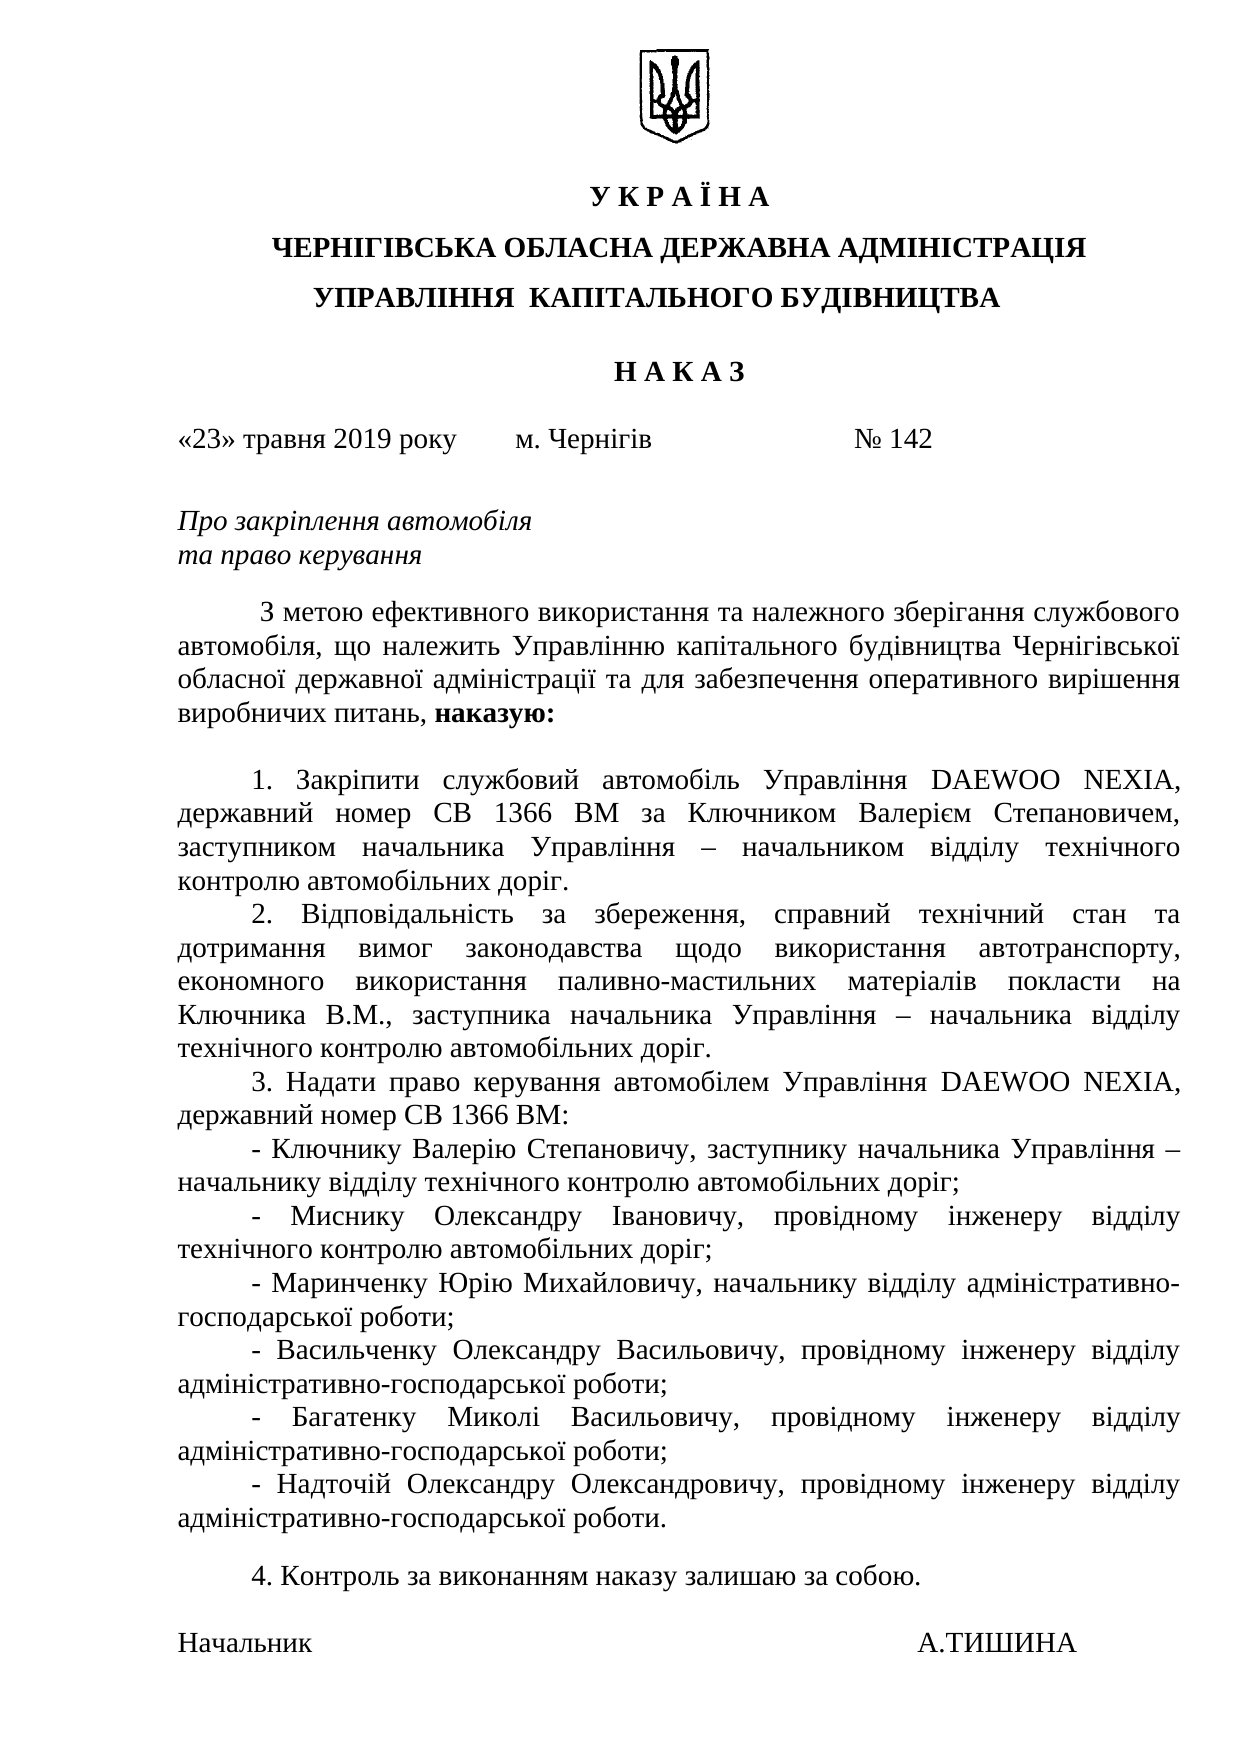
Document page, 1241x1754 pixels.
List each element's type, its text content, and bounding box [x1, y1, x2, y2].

subtitle У К Р А Ї Н А [177, 179, 1181, 213]
text - Васильченку Олександру Васильовичу, провідному інженеру відділу адміністративно-господарської роботи; [177, 1332, 1181, 1399]
text - Багатенку Миколі Васильовичу, провідному інженеру відділу адміністративно-господарської роботи; [177, 1399, 1181, 1466]
text - Ключнику Валерію Степановичу, заступнику начальника Управління – начальнику відділу технічного контролю автомобільних доріг; [177, 1131, 1181, 1198]
subtitle УПРАВЛІННЯ КАПІТАЛЬНОГО БУДІВНИЦТВА [102, 280, 1211, 314]
text Начальник А.ТИШИНА [177, 1625, 1181, 1658]
text 4. Контроль за виконанням наказу залишаю за собою. [177, 1558, 1181, 1591]
text - Маринченку Юрію Михайловичу, начальнику відділу адміністративно-господарської роботи; [177, 1265, 1181, 1332]
text Про закріплення автомобіля [177, 503, 1181, 537]
text 3. Надати право керування автомобілем Управління DAEWOO NEXIA, державний номер СВ 1366 ВМ: [177, 1064, 1181, 1131]
text 1. Закріпити службовий автомобіль Управління DAEWOO NEXIA, державний номер СВ 1366 ВМ за Ключником Валерієм Степановичем, заступником начальника Управління – начальником відділу технічного контролю автомобільних доріг. [177, 762, 1181, 896]
text З метою ефективного використання та належного зберігання службового автомобіля, що належить Управлінню капітального будівництва Чернігівської обласної державної адміністрації та для забезпечення оперативного вирішення виробничих питань, наказую: [177, 594, 1181, 728]
subtitle чернігівська обласна державна адміністрація [177, 230, 1181, 263]
text 2. Відповідальність за збереження, справний технічний стан та дотримання вимог законодавства щодо використання автотранспорту, економного використання паливно-мастильних матеріалів покласти на Ключника В.М., заступника начальника Управління – начальника відділу технічного контролю автомобільних доріг. [177, 896, 1181, 1064]
text - Надточій Олександру Олександровичу, провідному інженеру відділу адміністративно-господарської роботи. [177, 1466, 1181, 1533]
text Н А К А З [177, 354, 1181, 388]
picture [639, 49, 710, 144]
text та право керування [177, 537, 1181, 570]
text - Миснику Олександру Івановичу, провідному інженеру відділу технічного контролю автомобільних доріг; [177, 1198, 1181, 1265]
text «23» травня 2019 року м. Чернігів № 142 [177, 422, 1181, 455]
